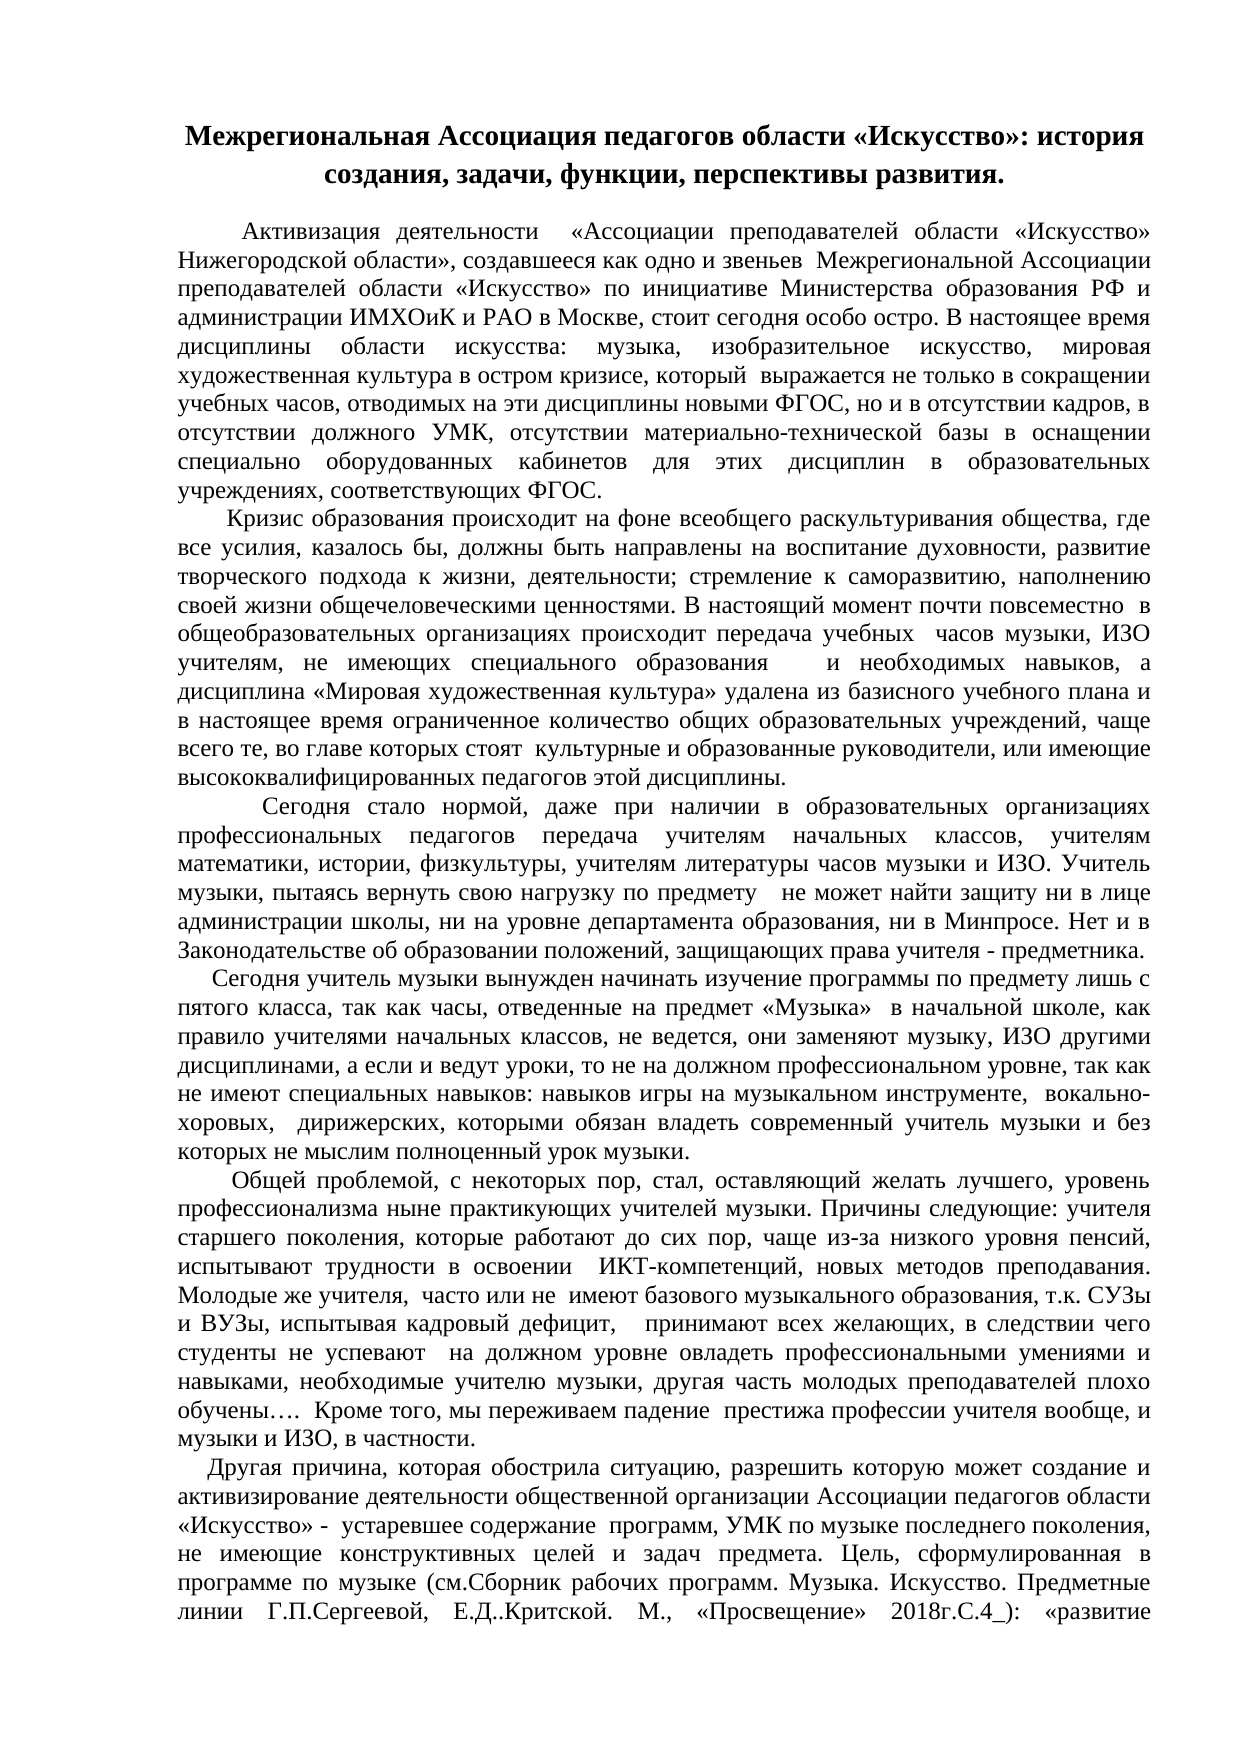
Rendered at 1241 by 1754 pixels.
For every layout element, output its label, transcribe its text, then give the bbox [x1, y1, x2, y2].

text Сегодня стало нормой, даже при наличии в образовательных организациях профессиональных педагогов передача учителям начальных классов, учителям математики, истории, физкультуры, учителям литературы часов музыки и ИЗО. Учитель музыки, пытаясь вернуть свою нагрузку по предмету не может найти защиту ни в лице администрации школы, ни на уровне департамента образования, ни в Минпросе. Нет и в Законодательстве об образовании положений, защищающих права учителя - предметника. [177, 791, 1152, 963]
text Межрегиональная Ассоциация педагогов области «Искусство»: история создания, задачи, функции, перспективы развития. [177, 118, 1152, 190]
text Общей проблемой, с некоторых пор, стал, оставляющий желать лучшего, уровень профессионализма ныне практикующих учителей музыки. Причины следующие: учителя старшего поколения, которые работают до сих пор, чаще из-за низкого уровня пенсий, испытывают трудности в освоении ИКТ-компетенций, новых методов преподавания. Молодые же учителя, часто или не имеют базового музыкального образования, т.к. СУЗы и ВУЗы, испытывая кадровый дефицит, принимают всех желающих, в следствии чего студенты не успевают на должном уровне овладеть профессиональными умениями и навыками, необходимые учителю музыки, другая часть молодых преподавателей плохо обучены…. Кроме того, мы переживаем падение престижа профессии учителя вообще, и музыки и ИЗО, в частности. [177, 1165, 1152, 1452]
text Кризис образования происходит на фоне всеобщего раскультуривания общества, где все усилия, казалось бы, должны быть направлены на воспитание духовности, развитие творческого подхода к жизни, деятельности; стремление к саморазвитию, наполнению своей жизни общечеловеческими ценностями. В настоящий момент почти повсеместно в общеобразовательных организациях происходит передача учебных часов музыки, ИЗО учителям, не имеющих специального образования и необходимых навыков, а дисциплина «Мировая художественная культура» удалена из базисного учебного плана и в настоящее время ограниченное количество общих образовательных учреждений, чаще всего те, во главе которых стоят культурные и образованные руководители, или имеющие высококвалифицированных педагогов этой дисциплины. [177, 503, 1152, 791]
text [177, 1452, 1152, 1625]
text Сегодня учитель музыки вынужден начинать изучение программы по предмету лишь с пятого класса, так как часы, отведенные на предмет «Музыка» в начальной школе, как правило учителями начальных классов, не ведется, они заменяют музыку, ИЗО другими дисциплинами, а если и ведут уроки, то не на должном профессиональном уровне, так как не имеют специальных навыков: навыков игры на музыкальном инструменте, вокально-хоровых, дирижерских, которыми обязан владеть современный учитель музыки и без которых не мыслим полноценный урок музыки. [177, 963, 1152, 1165]
text Активизация деятельности «Ассоциации преподавателей области «Искусство» Нижегородской области», создавшееся как одно и звеньев Межрегиональной Ассоциации преподавателей области «Искусство» по инициативе Министерства образования РФ и администрации ИМХОиК и РАО в Москве, стоит сегодня особо остро. В настоящее время дисциплины области искусства: музыка, изобразительное искусство, мировая художественная культура в остром кризисе, который выражается не только в сокращении учебных часов, отводимых на эти дисциплины новыми ФГОС, но и в отсутствии кадров, в отсутствии должного УМК, отсутствии материально-технической базы в оснащении cпециально оборудованных кабинетов для этих дисциплин в образовательных учреждениях, соответствующих ФГОС. [177, 216, 1152, 503]
